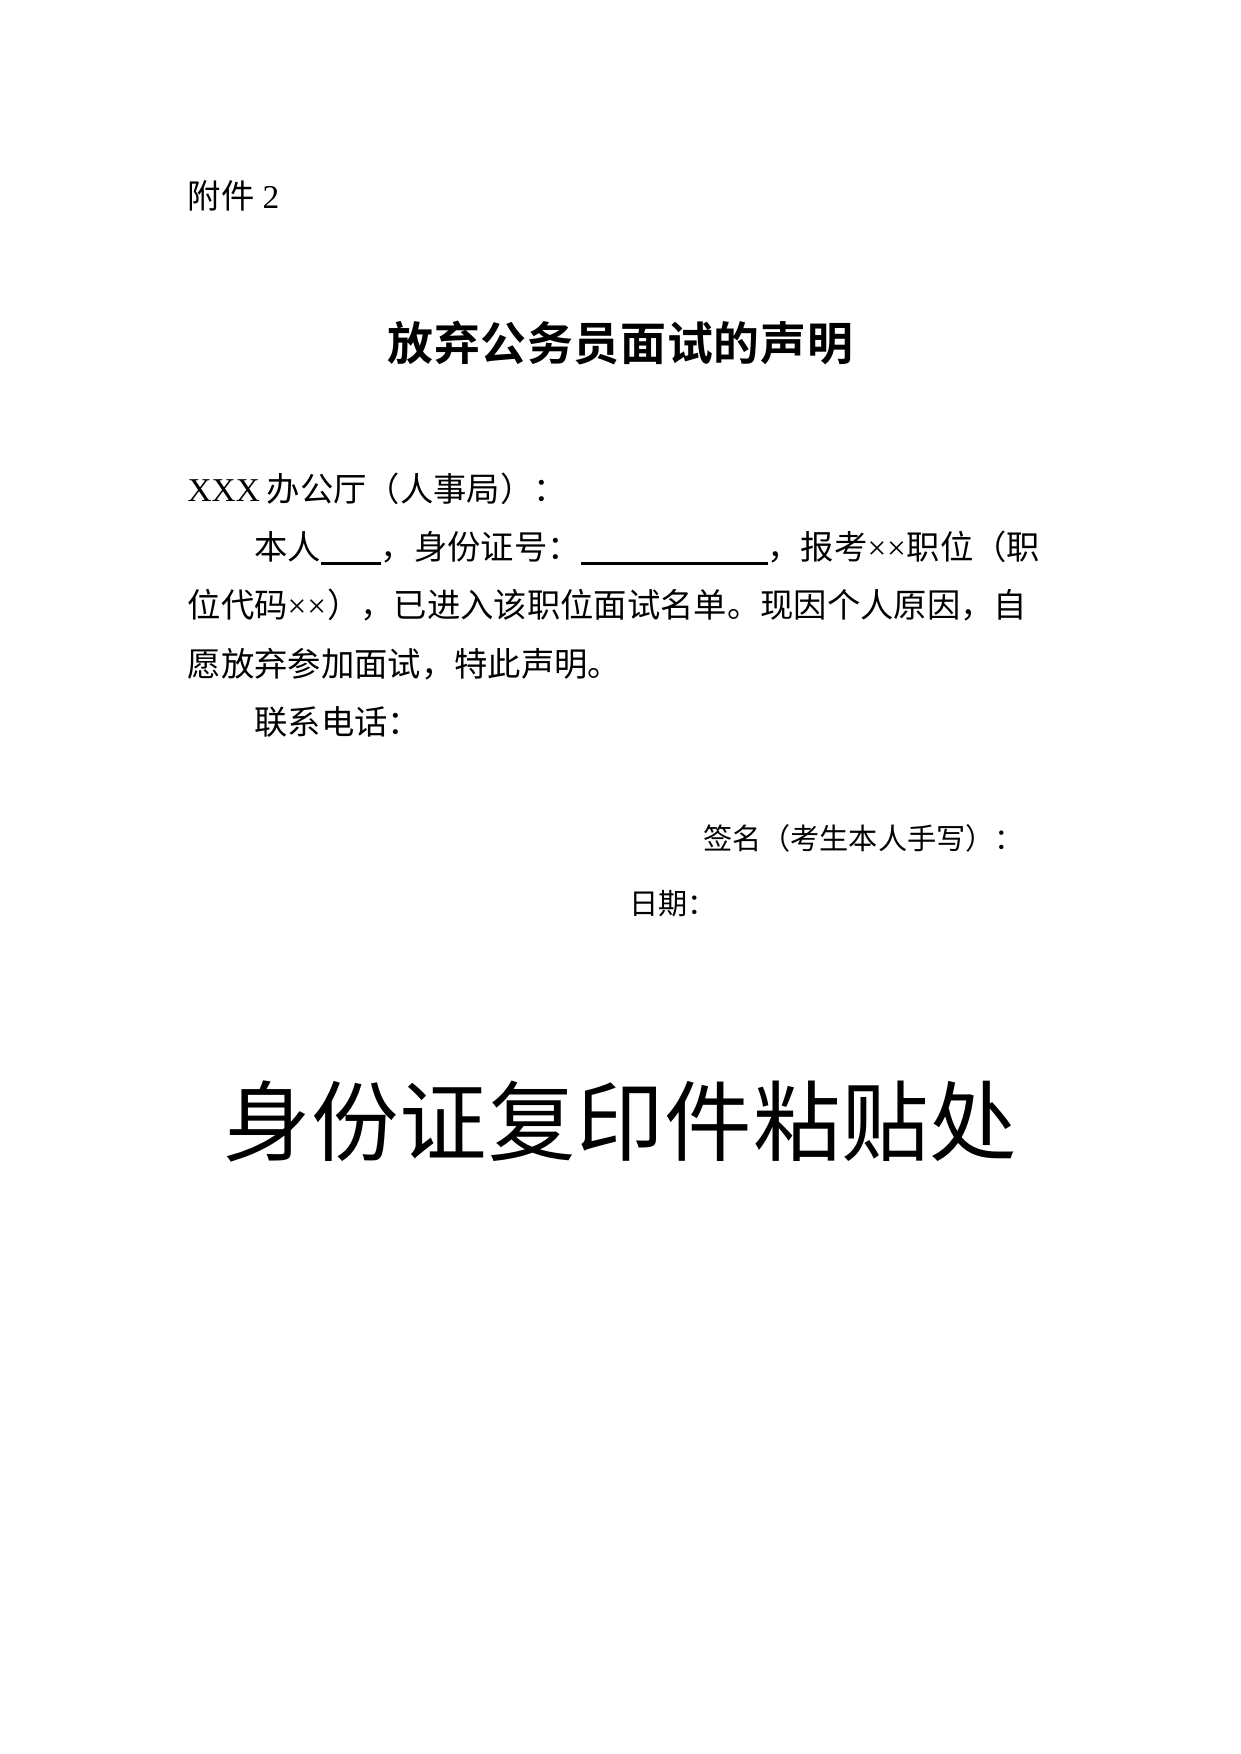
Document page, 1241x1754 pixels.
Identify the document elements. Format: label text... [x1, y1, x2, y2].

text XXX办公厅（人事局）： [187, 454, 1053, 513]
text 放弃公务员面试的声明 [187, 292, 1053, 389]
text 日期： [187, 869, 1053, 934]
text 身份证复印件粘贴处 [187, 1051, 1053, 1181]
text 签名（考生本人手写）： [187, 804, 1023, 869]
text 本人 ，身份证号： ，报考××职位（职位代码××），已进入该职位面试名单。现因个人原因，自愿放弃参加面试，特此声明。 [187, 513, 1053, 688]
text 联系电话： [187, 688, 1053, 746]
text 附件2 [187, 162, 1053, 227]
